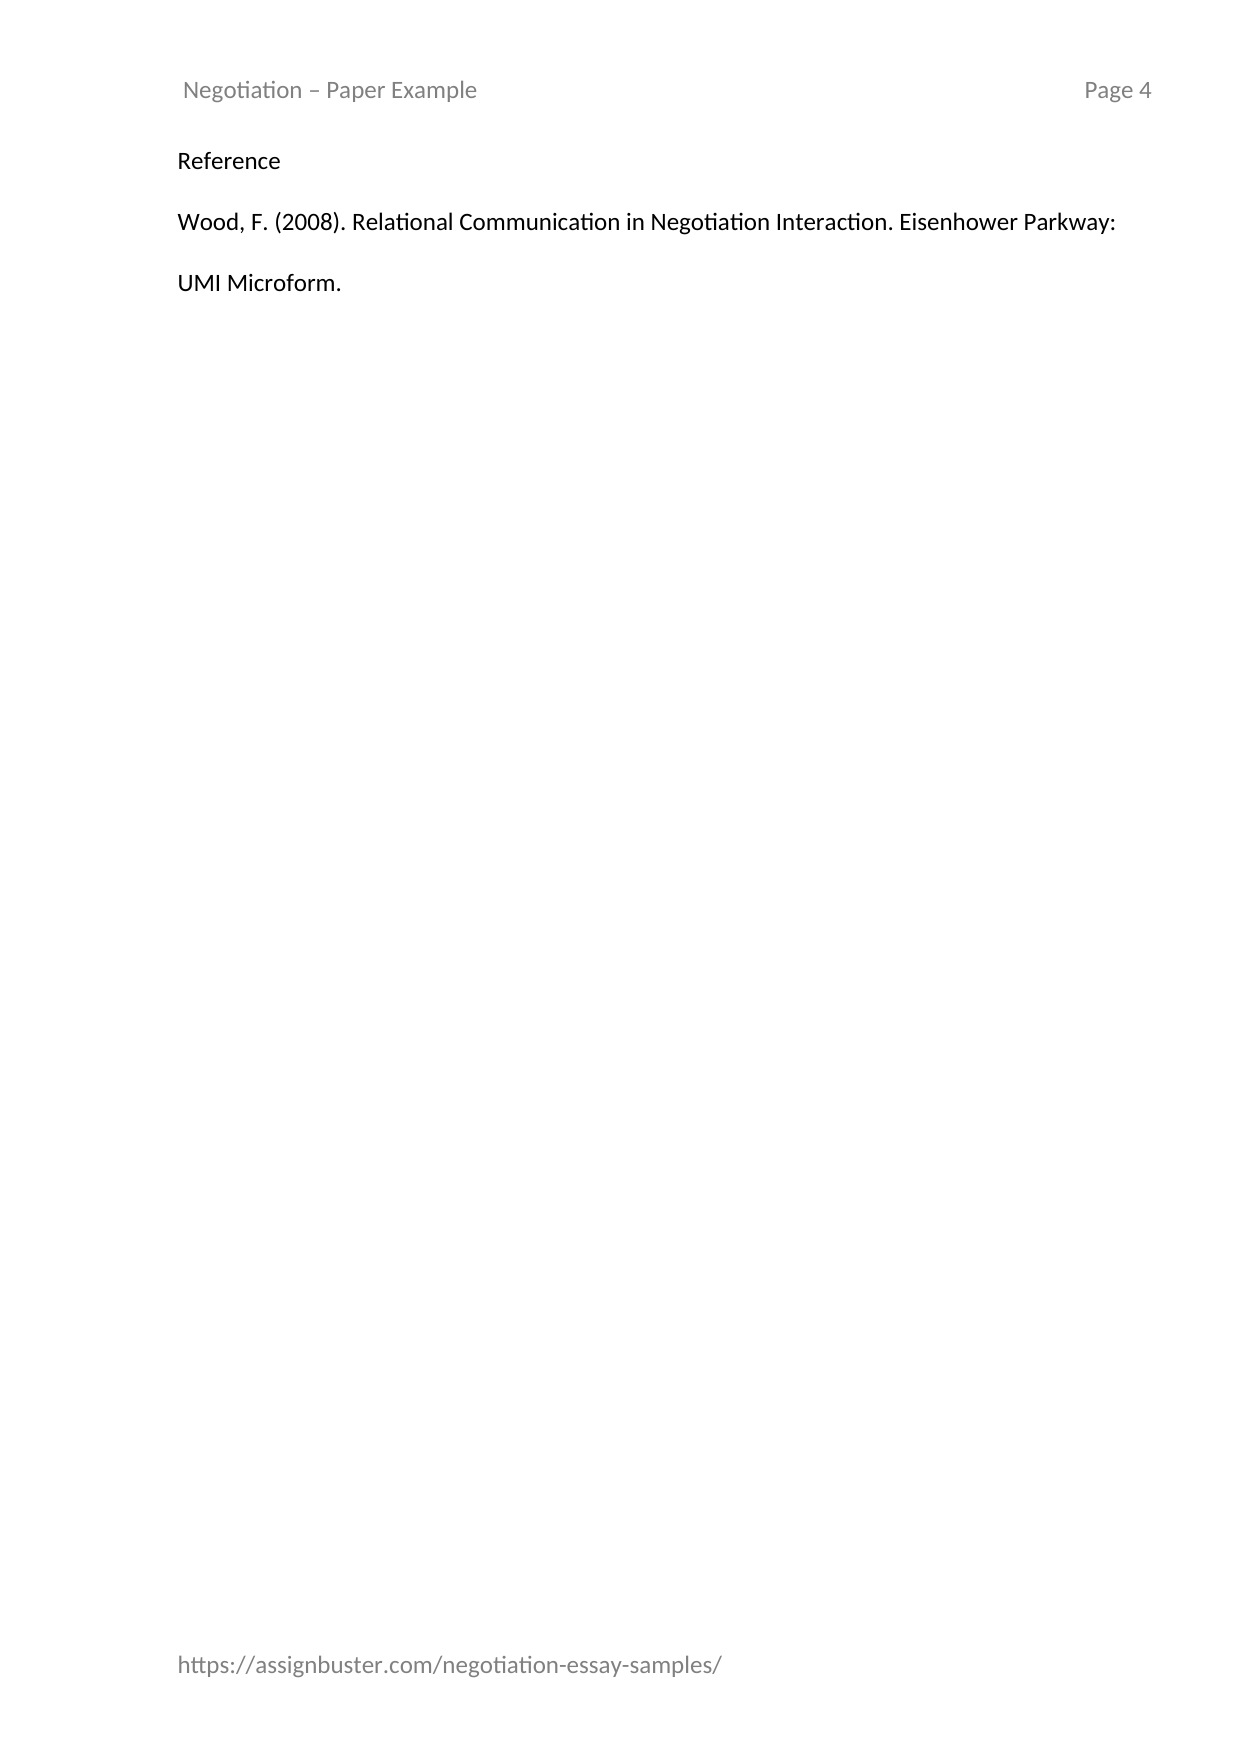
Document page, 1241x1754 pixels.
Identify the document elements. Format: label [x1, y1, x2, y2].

text [177, 145, 1152, 298]
